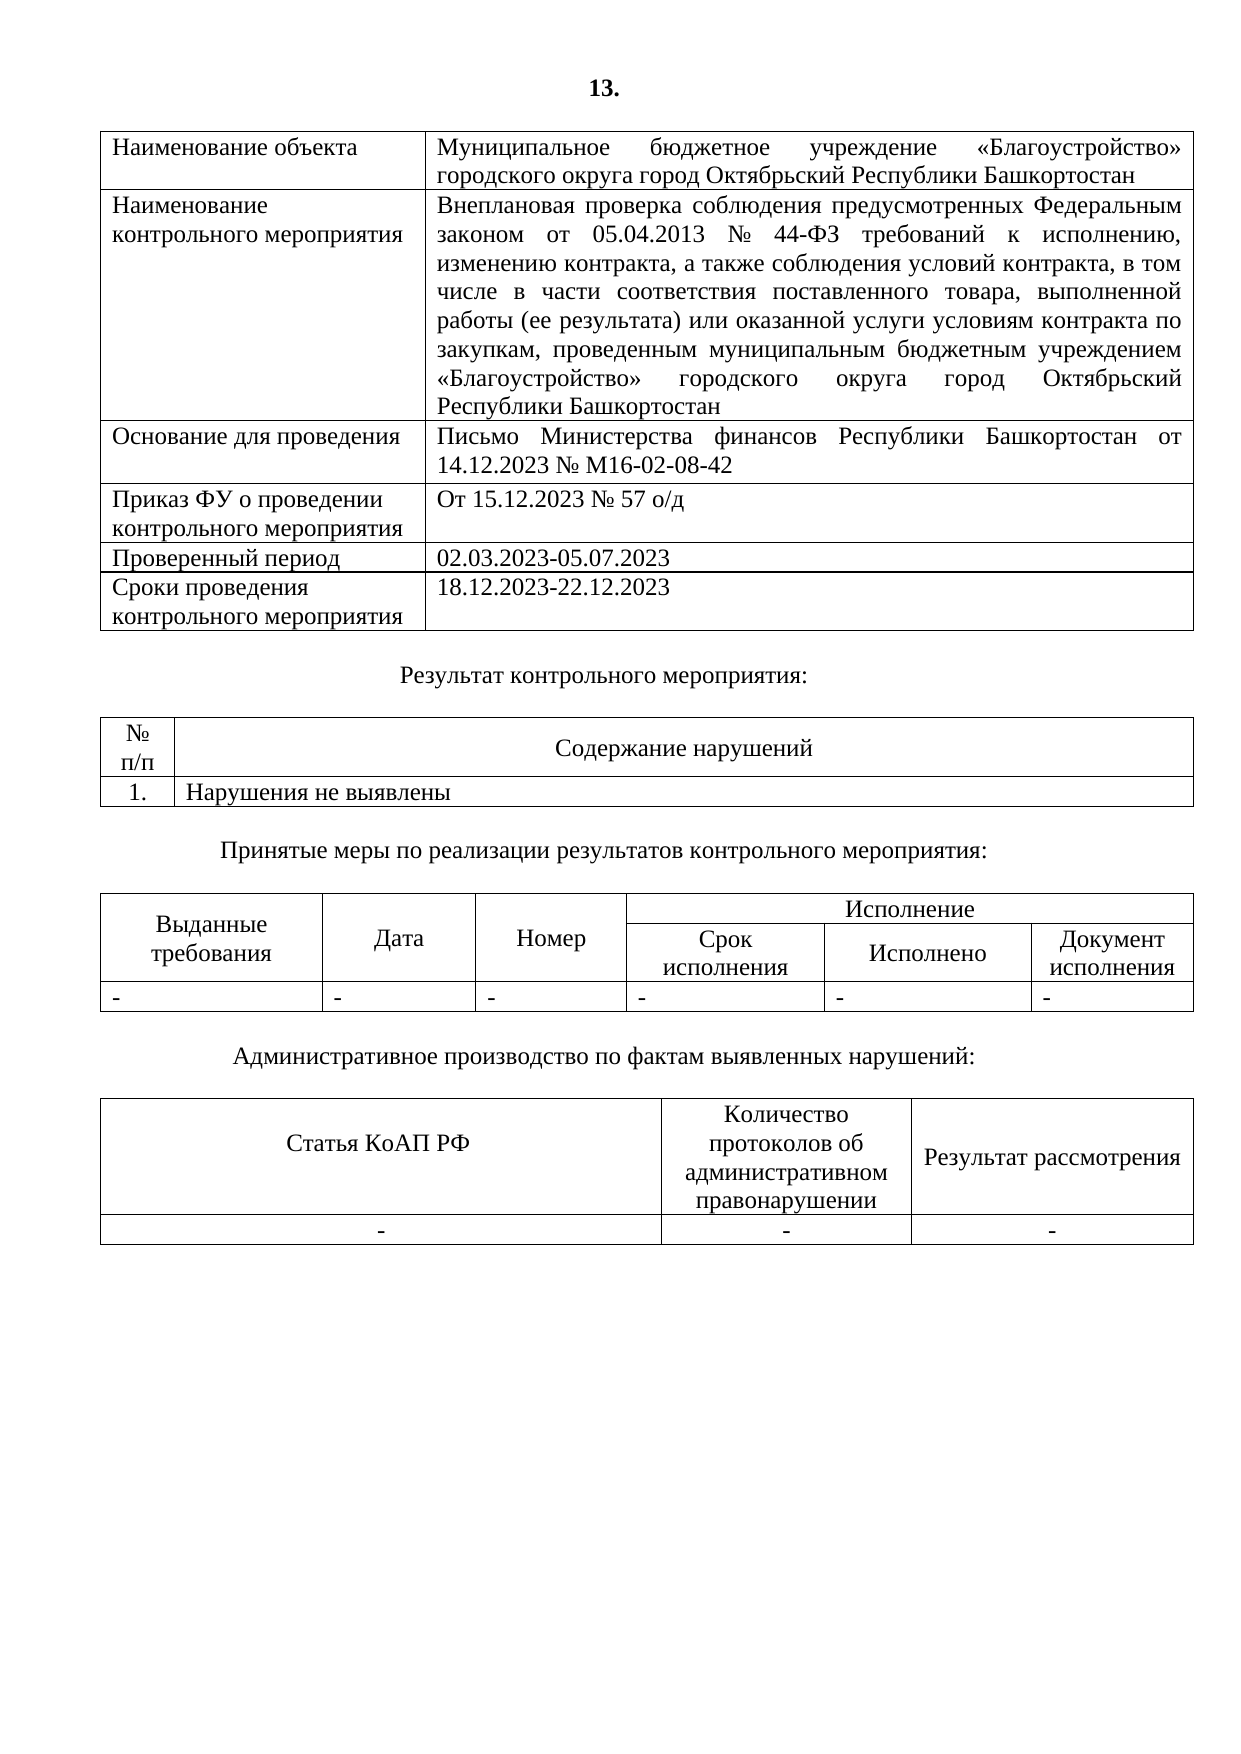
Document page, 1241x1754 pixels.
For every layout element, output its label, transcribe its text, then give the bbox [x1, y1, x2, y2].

table_cell - [912, 1215, 1193, 1244]
table_cell - [627, 982, 824, 1011]
text Результат контрольного мероприятия: [56, 660, 1152, 688]
table_cell Основание для проведения [101, 421, 425, 483]
text Принятые меры по реализации результатов контрольного мероприятия: [56, 835, 1152, 864]
table_header Количество протоколов об административном правонарушении [662, 1099, 911, 1214]
table_cell - [825, 982, 1031, 1011]
table_cell Внеплановая проверка соблюдения предусмотренных Федеральным законом от 05.04.2013 № 44-ФЗ требований к исполнению, изменению контракта, а также соблюдения условий контракта, в том числе в части соответствия поставленного товара, выполненной работы (ее результата) или оказанной услуги условиям контракта по закупкам, проведенным муниципальным бюджетным учреждением «Благоустройство» городского округа город Октябрьский Республики Башкортостан [426, 190, 1193, 420]
table_cell Сроки проведения контрольного мероприятия [101, 573, 425, 630]
table_header Выданные требования [101, 894, 322, 981]
table_header Исполнение [627, 894, 1193, 923]
table_cell Письмо Министерства финансов Республики Башкортостан от 14.12.2023 № М16-02-08-42 [426, 421, 1193, 483]
table_cell 18.12.2023-22.12.2023 [426, 573, 1193, 630]
table_header Содержание нарушений [175, 718, 1193, 776]
table_header № п/п [101, 718, 174, 776]
table_cell 02.03.2023-05.07.2023 [426, 543, 1193, 571]
table_header Результат рассмотрения [912, 1099, 1193, 1214]
table_cell - [662, 1215, 911, 1244]
table_cell Исполнено [825, 924, 1031, 981]
table_header Наименование объекта [101, 132, 425, 189]
table_cell - [1032, 982, 1193, 1011]
text Административное производство по фактам выявленных нарушений: [56, 1041, 1152, 1069]
table_cell Проверенный период [101, 543, 425, 571]
table_cell - [476, 982, 626, 1011]
text 13. [56, 73, 1152, 102]
table_cell Документ исполнения [1032, 924, 1193, 981]
table_cell Приказ ФУ о проведении контрольного мероприятия [101, 484, 425, 542]
table_header Номер [476, 894, 626, 981]
table_cell - [101, 1215, 661, 1244]
table_cell Срок исполнения [627, 924, 824, 981]
table_cell Нарушения не выявлены [175, 777, 1193, 806]
table_cell От 15.12.2023 № 57 о/д [426, 484, 1193, 542]
table_header Статья КоАП РФ [101, 1099, 661, 1214]
table_header Муниципальное бюджетное учреждение «Благоустройство» городского округа город Октябрьский Республики Башкортостан [426, 132, 1193, 189]
table_header Дата [323, 894, 475, 981]
table_cell Наименование контрольного мероприятия [101, 190, 425, 420]
table_cell - [323, 982, 475, 1011]
table_cell - [101, 982, 322, 1011]
table_cell 1. [101, 777, 174, 806]
